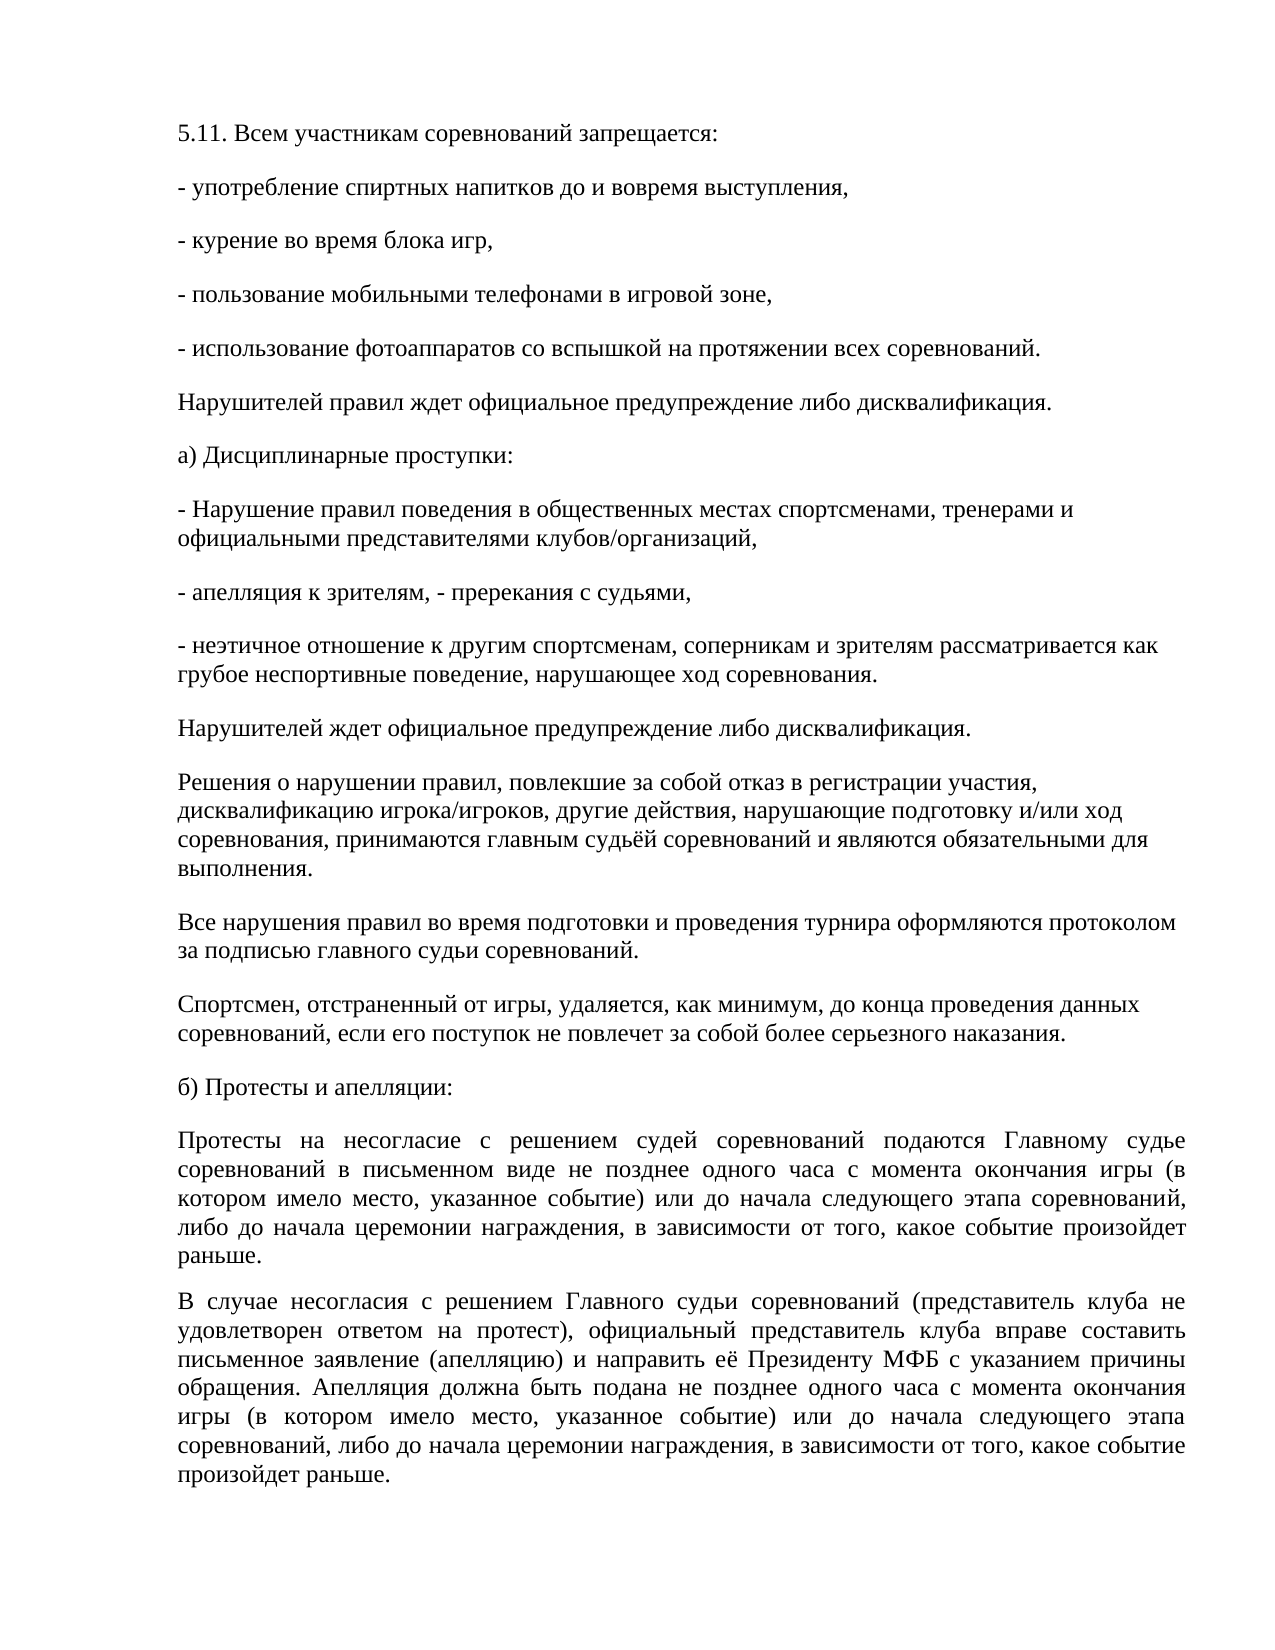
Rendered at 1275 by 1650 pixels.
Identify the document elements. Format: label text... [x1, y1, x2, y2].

text Нарушителей ждет официальное предупреждение либо дисквалификация. [177, 713, 1186, 742]
text а) Дисциплинарные проступки: [177, 441, 1186, 469]
text - Нарушение правил поведения в общественных местах спортсменами, тренерами и официальными представителями клубов/организаций, [177, 494, 1186, 552]
text - использование фотоаппаратов со вспышкой на протяжении всех соревнований. [177, 333, 1186, 362]
text - употребление спиртных напитков до и вовремя выступления, [177, 172, 1186, 201]
text - апелляция к зрителям, - пререкания с судьями, [177, 577, 1186, 606]
text Спортсмен, отстраненный от игры, удаляется, как минимум, до конца проведения данных соревнований, если его поступок не повлечет за собой более серьезного наказания. [177, 989, 1186, 1047]
text Решения о нарушении правил, повлекшие за собой отказ в регистрации участия, дисквалификацию игрока/игроков, другие действия, нарушающие подготовку и/или ход соревнования, принимаются главным судьёй соревнований и являются обязательными для выполнения. [177, 767, 1186, 882]
text В случае несогласия с решением Главного судьи соревнований (представитель клуба не удовлетворен ответом на протест), официальный представитель клуба вправе составить письменное заявление (апелляцию) и направить её Президенту МФБ с указанием причины обращения. Апелляция должна быть подана не позднее одного часа с момента окончания игры (в котором имело место, указанное событие) или до начала следующего этапа соревнований, либо до начала церемонии награждения, в зависимости от того, какое событие произойдет раньше. [177, 1286, 1186, 1487]
text Нарушителей правил ждет официальное предупреждение либо дисквалификация. [177, 387, 1186, 416]
text Все нарушения правил во время подготовки и проведения турнира оформляются протоколом за подписью главного судьи соревнований. [177, 907, 1186, 964]
text б) Протесты и апелляции: [177, 1072, 1186, 1101]
text - неэтичное отношение к другим спортсменам, соперникам и зрителям рассматривается как грубое неспортивные поведение, нарушающее ход соревнования. [177, 631, 1186, 688]
text - пользование мобильными телефонами в игровой зоне, [177, 279, 1186, 308]
text - курение во время блока игр, [177, 226, 1186, 254]
text 5.11. Всем участникам соревнований запрещается: [177, 118, 1186, 147]
text Протесты на несогласие с решением судей соревнований подаются Главному судье соревнований в письменном виде не позднее одного часа с момента окончания игры (в котором имело место, указанное событие) или до начала следующего этапа соревнований, либо до начала церемонии награждения, в зависимости от того, какое событие произойдет раньше. [177, 1126, 1186, 1269]
